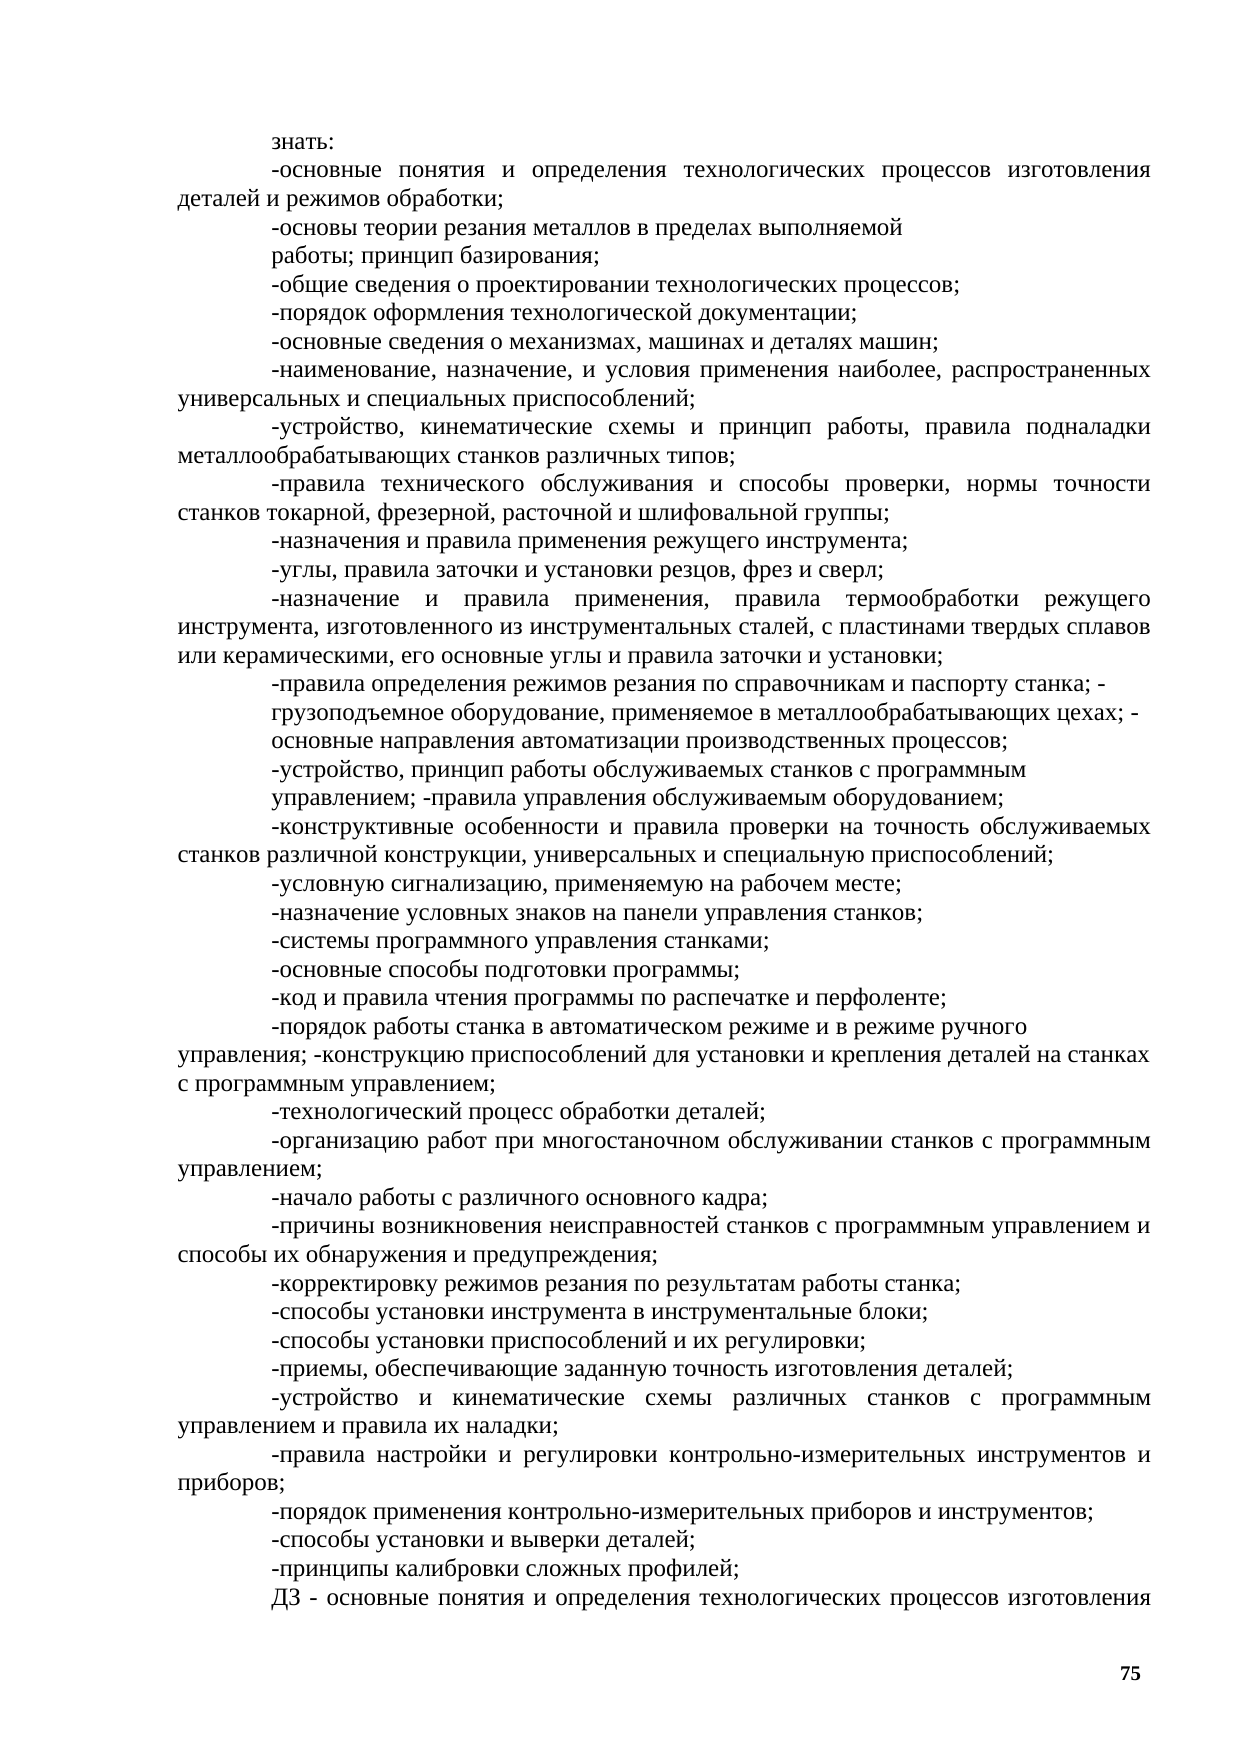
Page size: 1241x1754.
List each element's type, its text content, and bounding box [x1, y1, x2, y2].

text -правила определения режимов резания по справочникам и паспорту станка; -грузоподъемное оборудование, применяемое в металлообрабатывающих цехах; -основные направления автоматизации производственных процессов; [271, 669, 1152, 754]
text -основные сведения о механизмах, машинах и деталях машин; [177, 326, 1152, 355]
text -способы установки инструмента в инструментальные блоки; [177, 1297, 1152, 1325]
text -назначение и правила применения, правила термообработки режущего инструмента, изготовленного из инструментальных сталей, с пластинами твердых сплавов или керамическими, его основные углы и правила заточки и установки; [177, 583, 1152, 669]
text -конструктивные особенности и правила проверки на точность обслуживаемых станков различной конструкции, универсальных и специальную приспособлений; [177, 811, 1152, 868]
text -системы программного управления станками; [177, 926, 1152, 954]
text -устройство, кинематические схемы и принцип работы, правила подналадки металлообрабатывающих станков различных типов; [177, 412, 1152, 469]
text -условную сигнализацию, применяемую на рабочем месте; [177, 868, 1152, 897]
text -корректировку режимов резания по результатам работы станка; [177, 1268, 1152, 1297]
text -правила технического обслуживания и способы проверки, нормы точности станков токарной, фрезерной, расточной и шлифовальной группы; [177, 469, 1152, 526]
text -основы теории резания металлов в пределах выполняемой работы; принцип базирования; [271, 212, 924, 269]
text -наименование, назначение, и условия применения наиболее, распространенных универсальных и специальных приспособлений; [177, 355, 1152, 412]
text -причины возникновения неисправностей станков с программным управлением и способы их обнаружения и предупреждения; [177, 1211, 1152, 1268]
text -порядок применения контрольно-измерительных приборов и инструментов; [177, 1496, 1152, 1525]
text -принципы калибровки сложных профилей; [177, 1553, 1152, 1582]
text -начало работы с различного основного кадра; [177, 1182, 1152, 1211]
text -правила настройки и регулировки контрольно-измерительных инструментов и приборов; [177, 1439, 1152, 1496]
text -способы установки приспособлений и их регулировки; [177, 1325, 1152, 1354]
text -назначения и правила применения режущего инструмента; [177, 526, 1152, 554]
text знать: [177, 126, 1152, 155]
text -устройство, принцип работы обслуживаемых станков с программным управлением; -правила управления обслуживаемым оборудованием; [271, 754, 1152, 811]
text -приемы, обеспечивающие заданную точность изготовления деталей; [177, 1354, 1152, 1382]
text -способы установки и выверки деталей; [177, 1525, 1152, 1553]
text -устройство и кинематические схемы различных станков с программным управлением и правила их наладки; [177, 1382, 1152, 1439]
text -код и правила чтения программы по распечатке и перфоленте; [177, 983, 1152, 1011]
text -организацию работ при многостаночном обслуживании станков с программным управлением; [177, 1125, 1152, 1182]
text -углы, правила заточки и установки резцов, фрез и сверл; [177, 554, 1152, 583]
text -порядок оформления технологической документации; [177, 298, 1152, 326]
text -общие сведения о проектировании технологических процессов; [177, 269, 1152, 298]
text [177, 1582, 1152, 1611]
text -назначение условных знаков на панели управления станков; [177, 897, 1152, 926]
text -основные способы подготовки программы; [177, 954, 1152, 983]
text -технологический процесс обработки деталей; [177, 1097, 1152, 1125]
text -порядок работы станка в автоматическом режиме и в режиме ручного управления; -конструкцию приспособлений для установки и крепления деталей на станках с программным управлением; [177, 1011, 1152, 1097]
text -основные понятия и определения технологических процессов изготовления деталей и режимов обработки; [177, 155, 1152, 212]
